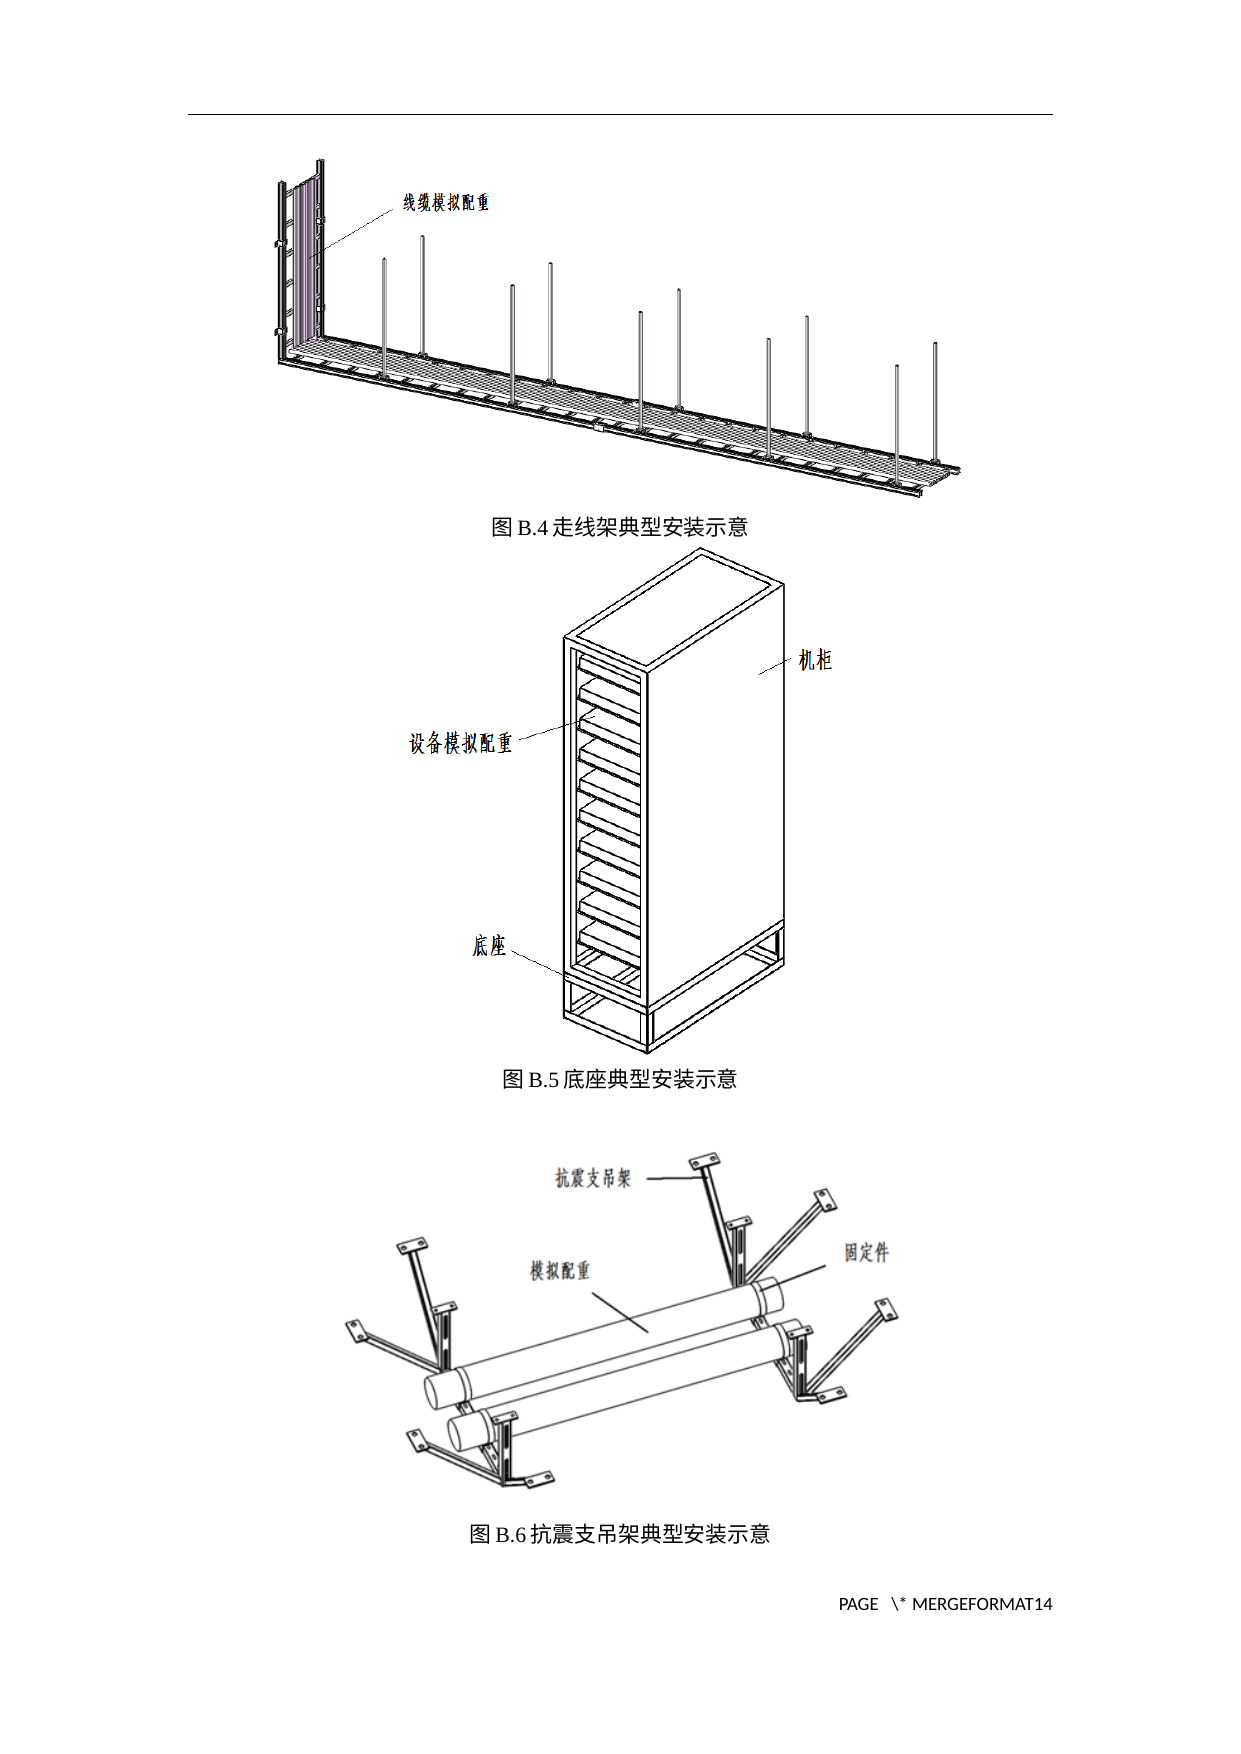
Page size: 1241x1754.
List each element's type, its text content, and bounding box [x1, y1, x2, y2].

text 图B.5底座典型安装示意 [187, 1062, 1053, 1094]
picture [407, 541, 834, 1059]
picture [332, 1126, 909, 1494]
text 图B.4走线架典型安装示意 [187, 509, 1053, 542]
text 图B.6抗震支吊架典型安装示意 [187, 1517, 1053, 1549]
picture [269, 151, 971, 504]
